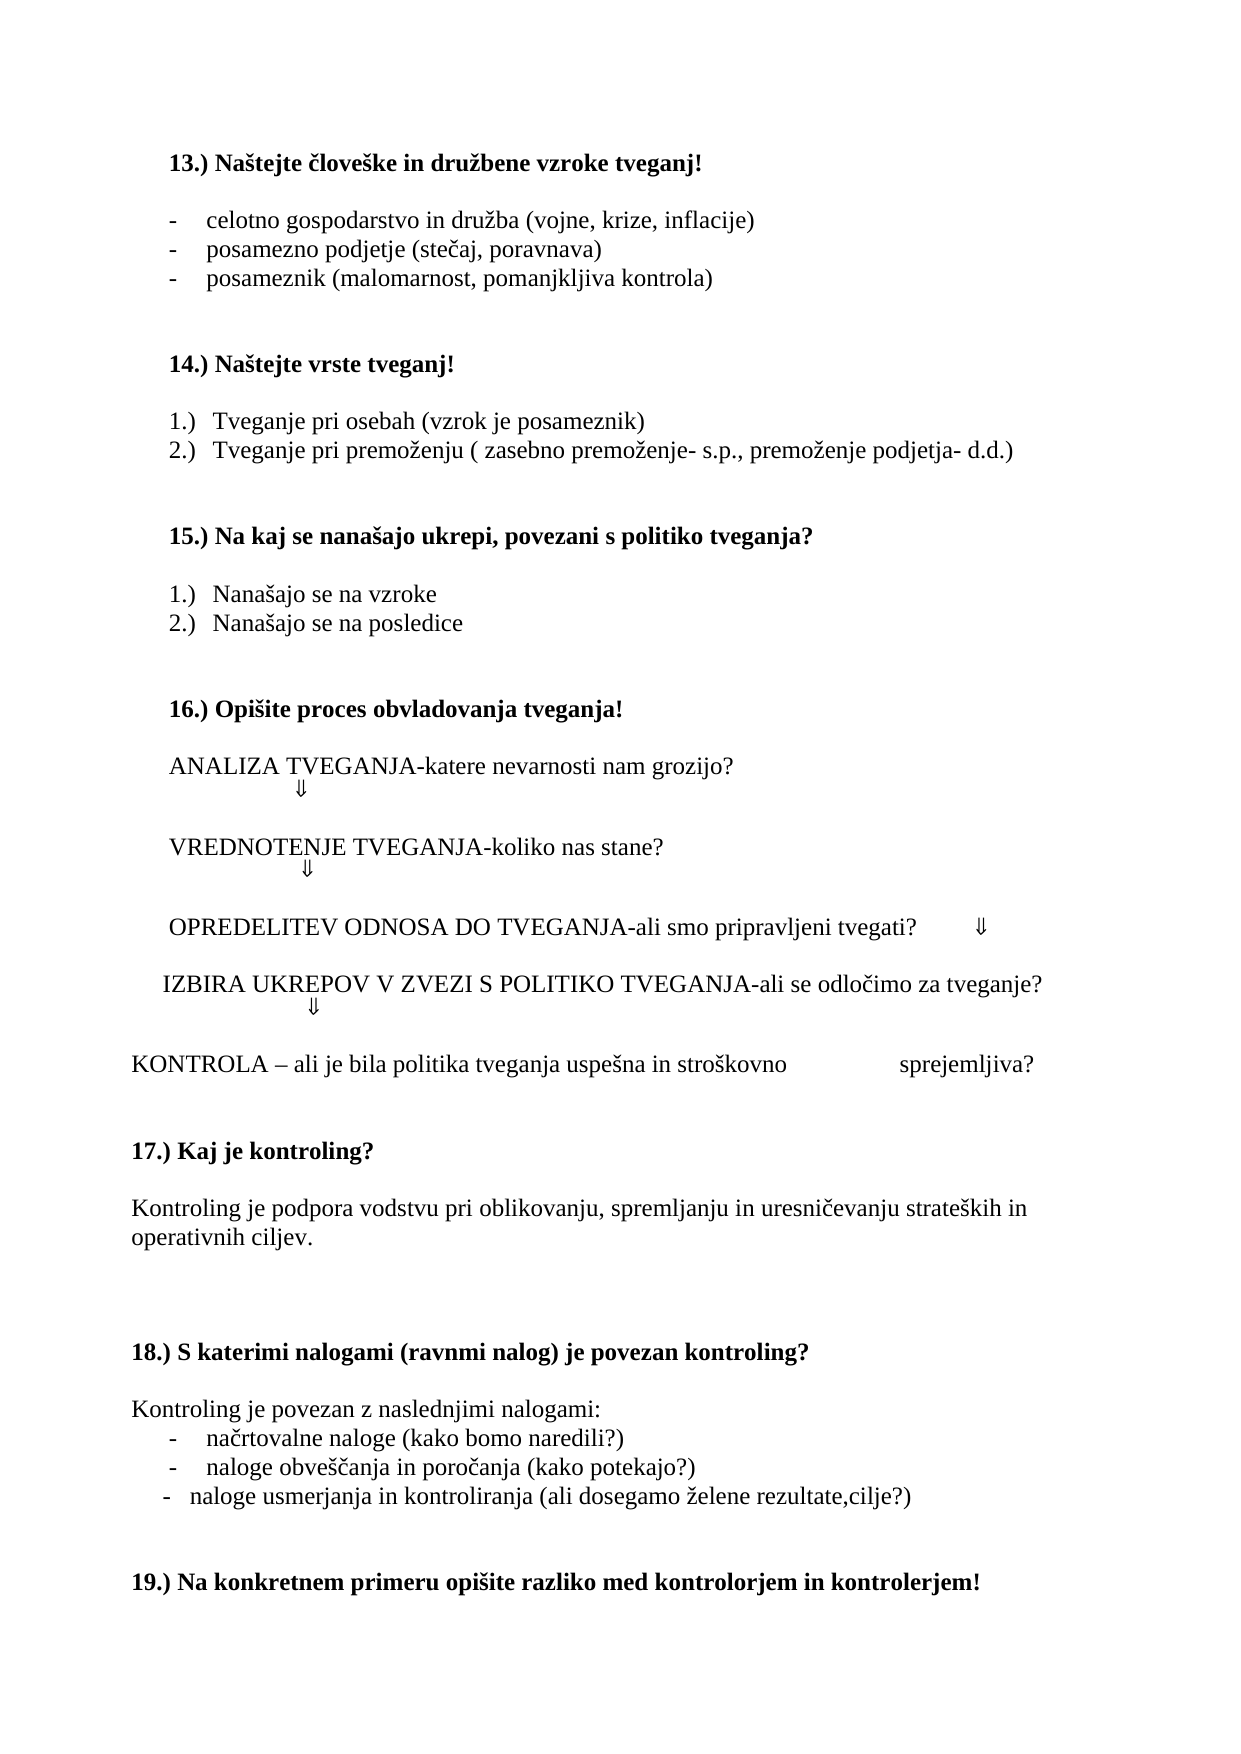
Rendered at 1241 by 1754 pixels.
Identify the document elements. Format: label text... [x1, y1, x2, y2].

text 16.) Opišite proces obvladovanja tveganja! [169, 694, 1093, 723]
list posamezno podjetje (stečaj, poravnava) [169, 234, 1093, 263]
list načrtovalne naloge (kako bomo naredili?) [169, 1423, 1093, 1452]
text OPREDELITEV ODNOSA DO TVEGANJA-ali smo pripravljeni tvegati? [169, 912, 1093, 941]
list naloge obveščanja in poročanja (kako potekajo?) [169, 1452, 1093, 1481]
list celotno gospodarstvo in družba (vojne, krize, inflacije) [169, 205, 1093, 234]
text KONTROLA – ali je bila politika tveganja uspešna in stroškovno sprejemljiva? [131, 1049, 1093, 1078]
text VREDNOTENJE TVEGANJA-koliko nas stane? [169, 832, 1093, 860]
text 13.) Naštejte človeške in družbene vzroke tveganj! [169, 148, 1093, 176]
text 18.) S katerimi nalogami (ravnmi nalog) je povezan kontroling? [131, 1337, 1093, 1366]
list Nanašajo se na posledice [169, 608, 1093, 636]
list Tveganje pri osebah (vzrok je posameznik) [169, 406, 1093, 435]
text Kontroling je podpora vodstvu pri oblikovanju, spremljanju in uresničevanju strateških in operativnih ciljev. [131, 1193, 1093, 1251]
text 17.) Kaj je kontroling? [131, 1136, 1093, 1164]
text - naloge usmerjanja in kontroliranja (ali dosegamo želene rezultate,cilje?) [131, 1481, 1093, 1509]
text Kontroling je povezan z naslednjimi nalogami: [131, 1394, 1093, 1423]
list posameznik (malomarnost, pomanjkljiva kontrola) [169, 263, 1093, 291]
text 14.) Naštejte vrste tveganj! [169, 349, 1093, 378]
list Nanašajo se na vzroke [169, 579, 1093, 608]
text 15.) Na kaj se nanašajo ukrepi, povezani s politiko tveganja? [169, 521, 1093, 550]
text 19.) Na konkretnem primeru opišite razliko med kontrolorjem in kontrolerjem! [131, 1567, 1093, 1596]
list Tveganje pri premoženju ( zasebno premoženje- s.p., premoženje podjetja- d.d.) [169, 435, 1093, 464]
text ANALIZA TVEGANJA-katere nevarnosti nam grozijo? [169, 751, 1093, 780]
text IZBIRA UKREPOV V ZVEZI S POLITIKO TVEGANJA-ali se odločimo za tveganje? [131, 969, 1093, 998]
